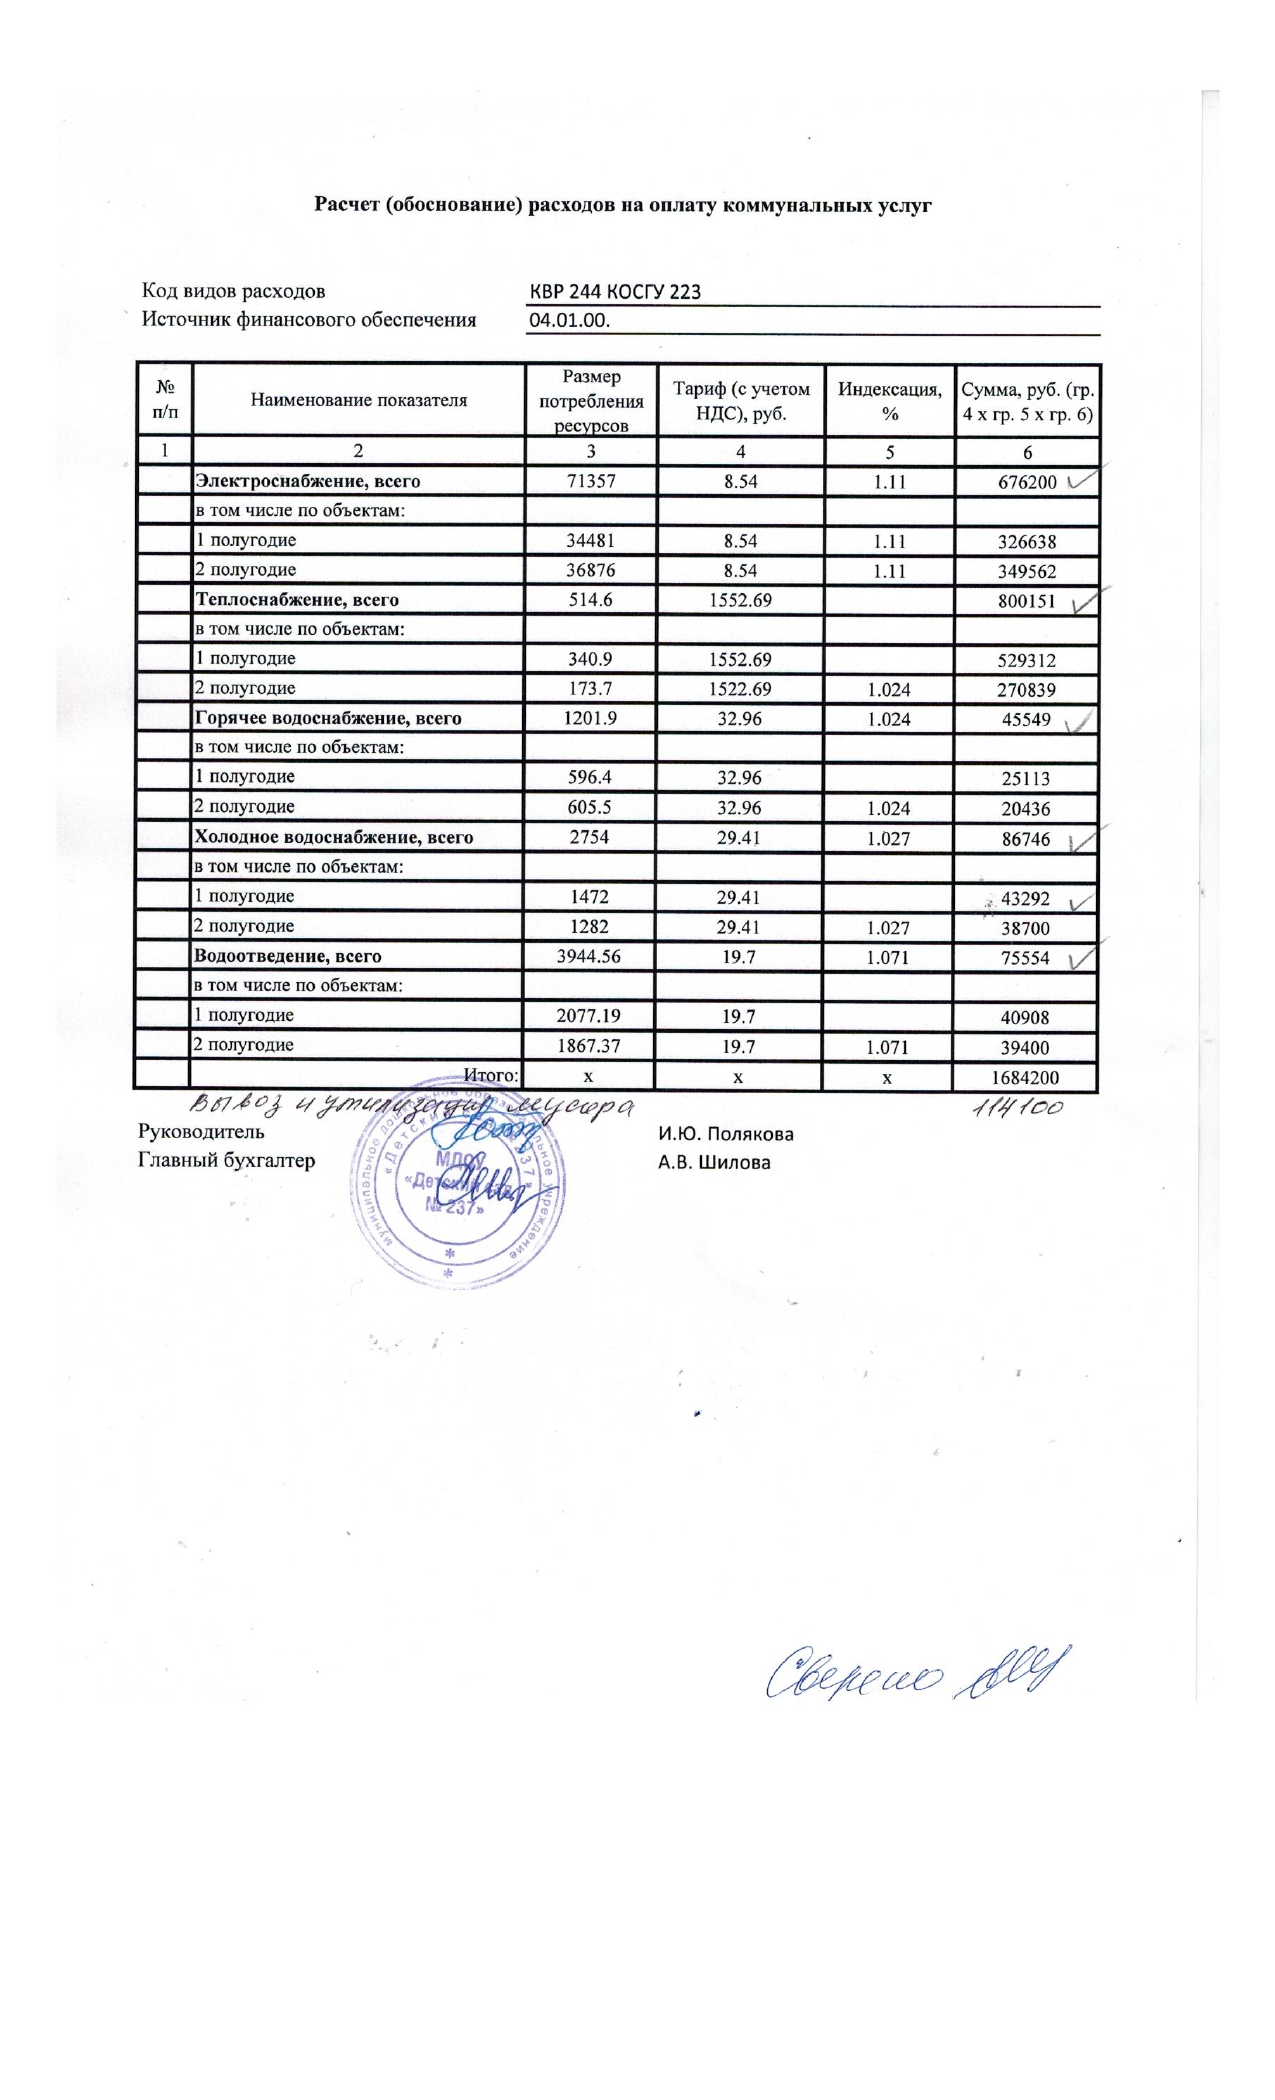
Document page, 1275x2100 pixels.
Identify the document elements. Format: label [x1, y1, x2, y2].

picture [40, 75, 1236, 1718]
